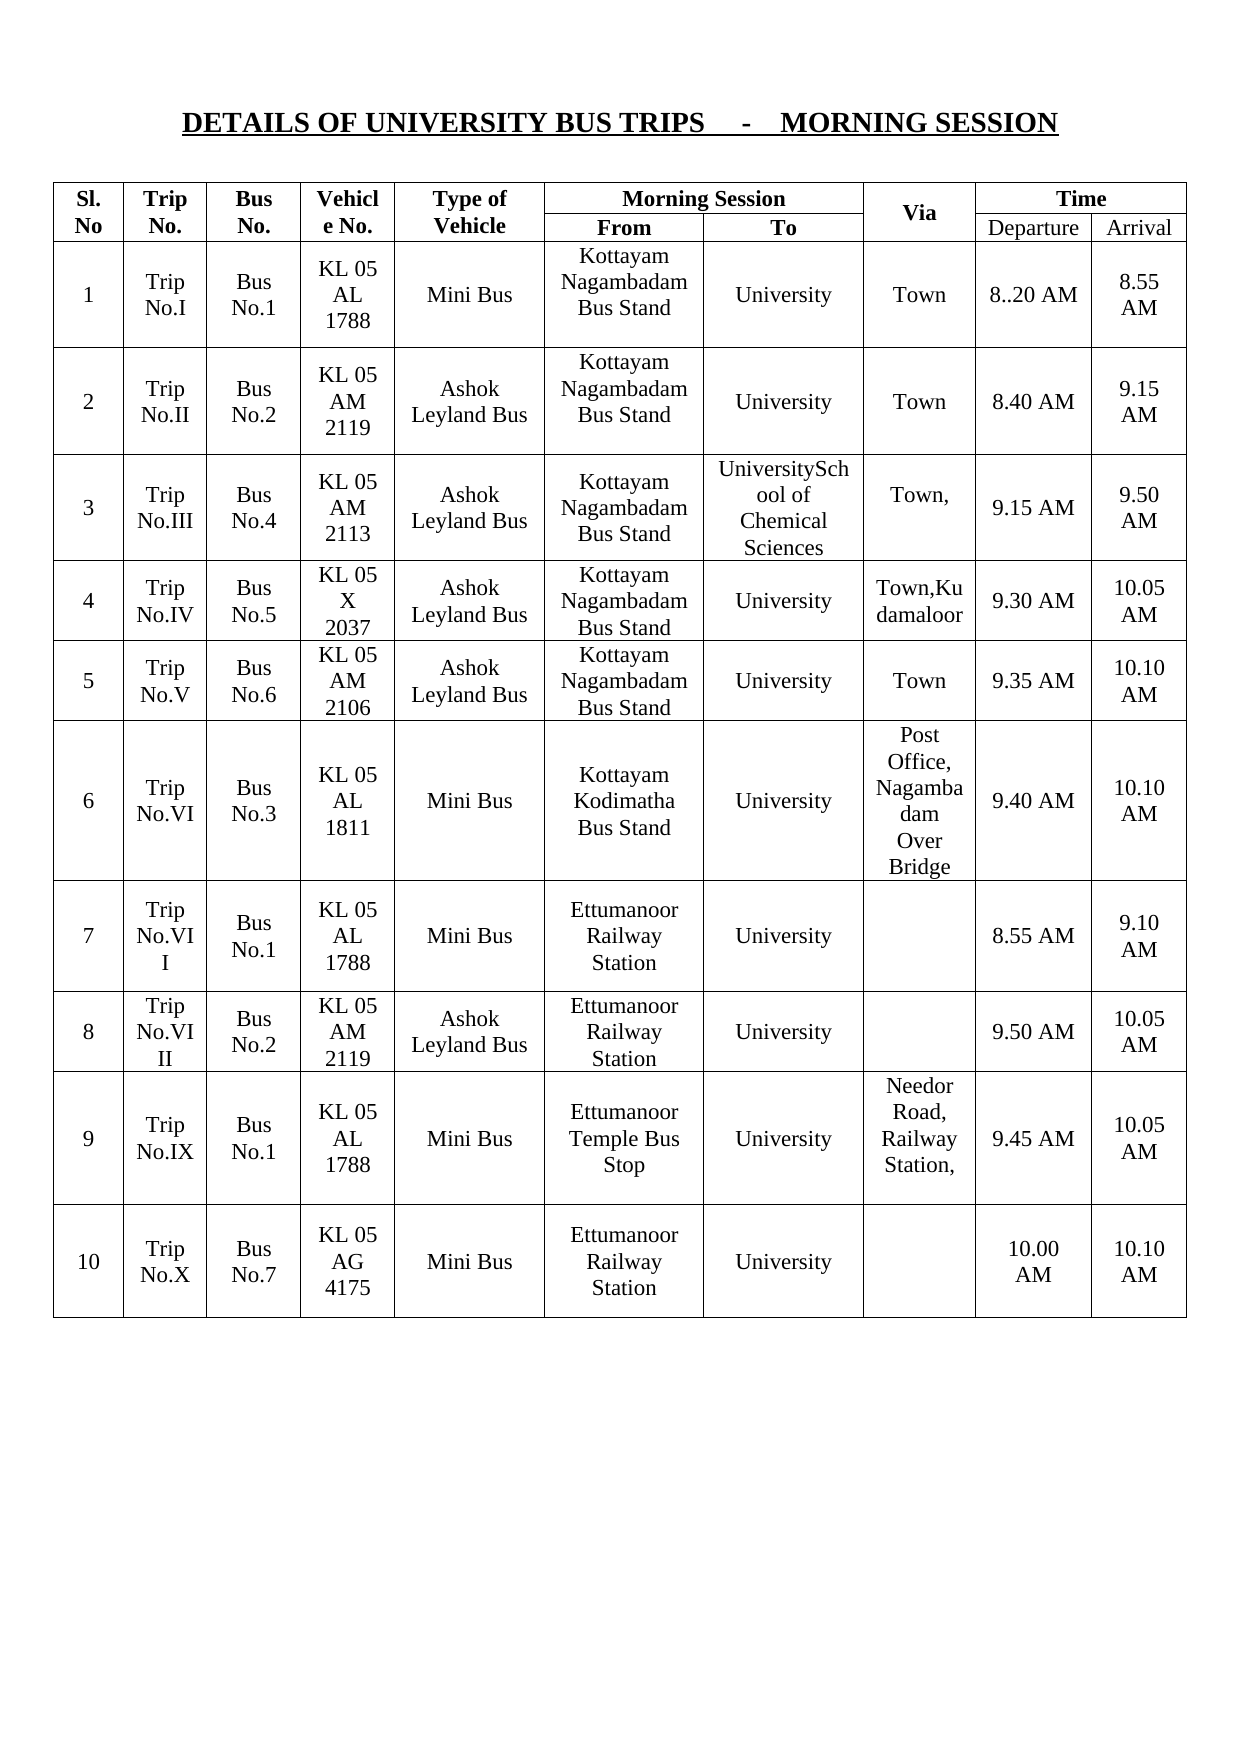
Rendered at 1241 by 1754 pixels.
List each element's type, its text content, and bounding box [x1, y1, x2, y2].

table_cell Kottayam Nagambadam Bus Stand [545, 641, 703, 720]
table_cell 10.05 AM [1092, 1072, 1186, 1204]
table_cell Trip No.IX [124, 1072, 206, 1204]
table_cell Trip No.III [124, 455, 206, 560]
table_cell Kottayam Nagambadam Bus Stand [545, 455, 703, 560]
table_cell Post Office, Nagambadam Over Bridge [864, 721, 975, 879]
table_cell KL 05 AM 2119 [301, 348, 394, 454]
table_cell 10.10 AM [1092, 641, 1186, 720]
table_cell Ashok Leyland Bus [395, 992, 544, 1071]
table_cell Kottayam Kodimatha Bus Stand [545, 721, 703, 879]
text DETAILS OF UNIVERSITY BUS TRIPS - MORNING SESSION [105, 105, 1135, 138]
table_cell KL 05 AL 1811 [301, 721, 394, 879]
table_cell University [704, 641, 863, 720]
table_cell KL 05 AL 1788 [301, 1072, 394, 1204]
table_cell 9.50 AM [976, 992, 1091, 1071]
table_cell 8..20 AM [976, 242, 1091, 347]
table_header Type of Vehicle [395, 183, 544, 241]
table_cell Trip No.IV [124, 561, 206, 640]
table_cell KL 05 AL 1788 [301, 242, 394, 347]
table_cell 9.35 AM [976, 641, 1091, 720]
table_cell Town,Kudamaloor [864, 561, 975, 640]
table_cell University [704, 992, 863, 1071]
table_cell Arrival [1092, 214, 1186, 241]
table_cell Ettumanoor Railway Station [545, 992, 703, 1071]
table_cell 8.55 AM [976, 881, 1091, 991]
table_cell 9.45 AM [976, 1072, 1091, 1204]
table_cell Departure [976, 214, 1091, 241]
table_cell University [704, 721, 863, 879]
table_cell Ettumanoor Temple Bus Stop [545, 1072, 703, 1204]
table_cell Bus No.2 [207, 992, 300, 1071]
table_header Time [976, 183, 1186, 213]
table_cell Bus No.1 [207, 881, 300, 991]
table_cell UniversitySchool of Chemical Sciences [704, 455, 863, 560]
table_cell Town [864, 242, 975, 347]
table_cell 9 [54, 1072, 123, 1204]
table_cell 8.55 AM [1092, 242, 1186, 347]
table_cell 5 [54, 641, 123, 720]
table_cell KL 05 AL 1788 [301, 881, 394, 991]
table_cell University [704, 1072, 863, 1204]
table_cell Bus No.2 [207, 348, 300, 454]
table_cell Kottayam Nagambadam Bus Stand [545, 242, 703, 347]
table_cell University [704, 348, 863, 454]
table_header Trip No. [124, 183, 206, 241]
table_cell Trip No.VI [124, 721, 206, 879]
table_cell Trip No.II [124, 348, 206, 454]
table_cell 6 [54, 721, 123, 879]
table_cell University [704, 1205, 863, 1317]
table_cell 7 [54, 881, 123, 991]
table_cell 9.30 AM [976, 561, 1091, 640]
table_cell 9.10 AM [1092, 881, 1186, 991]
table_cell 10.10 AM [1092, 1205, 1186, 1317]
table_cell KL 05 AM 2119 [301, 992, 394, 1071]
table_cell Ettumanoor Railway Station [545, 881, 703, 991]
table_cell KL 05 X 2037 [301, 561, 394, 640]
table_cell 1 [54, 242, 123, 347]
table_cell 4 [54, 561, 123, 640]
table_header Morning Session [545, 183, 863, 213]
table_header Sl. No [54, 183, 123, 241]
table_header Bus No. [207, 183, 300, 241]
table_cell Bus No.4 [207, 455, 300, 560]
table_cell Town, [864, 455, 975, 560]
table_cell Needor Road, Railway Station, [864, 1072, 975, 1204]
table_cell Trip No.VII [124, 881, 206, 991]
table_cell Bus No.3 [207, 721, 300, 879]
table_cell Trip No.X [124, 1205, 206, 1317]
table_cell Ashok Leyland Bus [395, 455, 544, 560]
table_cell Bus No.6 [207, 641, 300, 720]
table_cell 9.40 AM [976, 721, 1091, 879]
table_cell [864, 992, 975, 1071]
table_cell KL 05 AM 2106 [301, 641, 394, 720]
table_cell KL 05 AG 4175 [301, 1205, 394, 1317]
table_cell Mini Bus [395, 242, 544, 347]
table_cell [864, 1205, 975, 1317]
table_cell 10.05 AM [1092, 561, 1186, 640]
table_cell Mini Bus [395, 1072, 544, 1204]
table_cell University [704, 242, 863, 347]
table_cell Bus No.7 [207, 1205, 300, 1317]
table_cell 3 [54, 455, 123, 560]
table_cell [864, 881, 975, 991]
table_cell From [545, 214, 703, 241]
table_cell Bus No.1 [207, 242, 300, 347]
table_cell 9.15 AM [1092, 348, 1186, 454]
table_cell To [704, 214, 863, 241]
table_cell Town [864, 348, 975, 454]
table_cell Trip No.V [124, 641, 206, 720]
table_cell 10.05 AM [1092, 992, 1186, 1071]
table_cell KL 05 AM 2113 [301, 455, 394, 560]
table_cell Bus No.5 [207, 561, 300, 640]
table_cell Town [864, 641, 975, 720]
table_cell Ettumanoor Railway Station [545, 1205, 703, 1317]
table_cell Mini Bus [395, 1205, 544, 1317]
table_cell Trip No.I [124, 242, 206, 347]
table_cell Kottayam Nagambadam Bus Stand [545, 348, 703, 454]
table_cell 10.10 AM [1092, 721, 1186, 879]
table_cell Mini Bus [395, 881, 544, 991]
table_cell University [704, 881, 863, 991]
table_header Via [864, 183, 975, 241]
table_cell 10.00 AM [976, 1205, 1091, 1317]
table_header Vehicle No. [301, 183, 394, 241]
table_cell 2 [54, 348, 123, 454]
table_cell Mini Bus [395, 721, 544, 879]
table_cell Ashok Leyland Bus [395, 561, 544, 640]
table_cell Kottayam Nagambadam Bus Stand [545, 561, 703, 640]
table_cell University [704, 561, 863, 640]
table_cell 9.50 AM [1092, 455, 1186, 560]
table_cell Trip No.VIII [124, 992, 206, 1071]
table_cell 8.40 AM [976, 348, 1091, 454]
table_cell Bus No.1 [207, 1072, 300, 1204]
table_cell 8 [54, 992, 123, 1071]
table_cell Ashok Leyland Bus [395, 641, 544, 720]
table_cell Ashok Leyland Bus [395, 348, 544, 454]
table_cell 9.15 AM [976, 455, 1091, 560]
table_cell 10 [54, 1205, 123, 1317]
